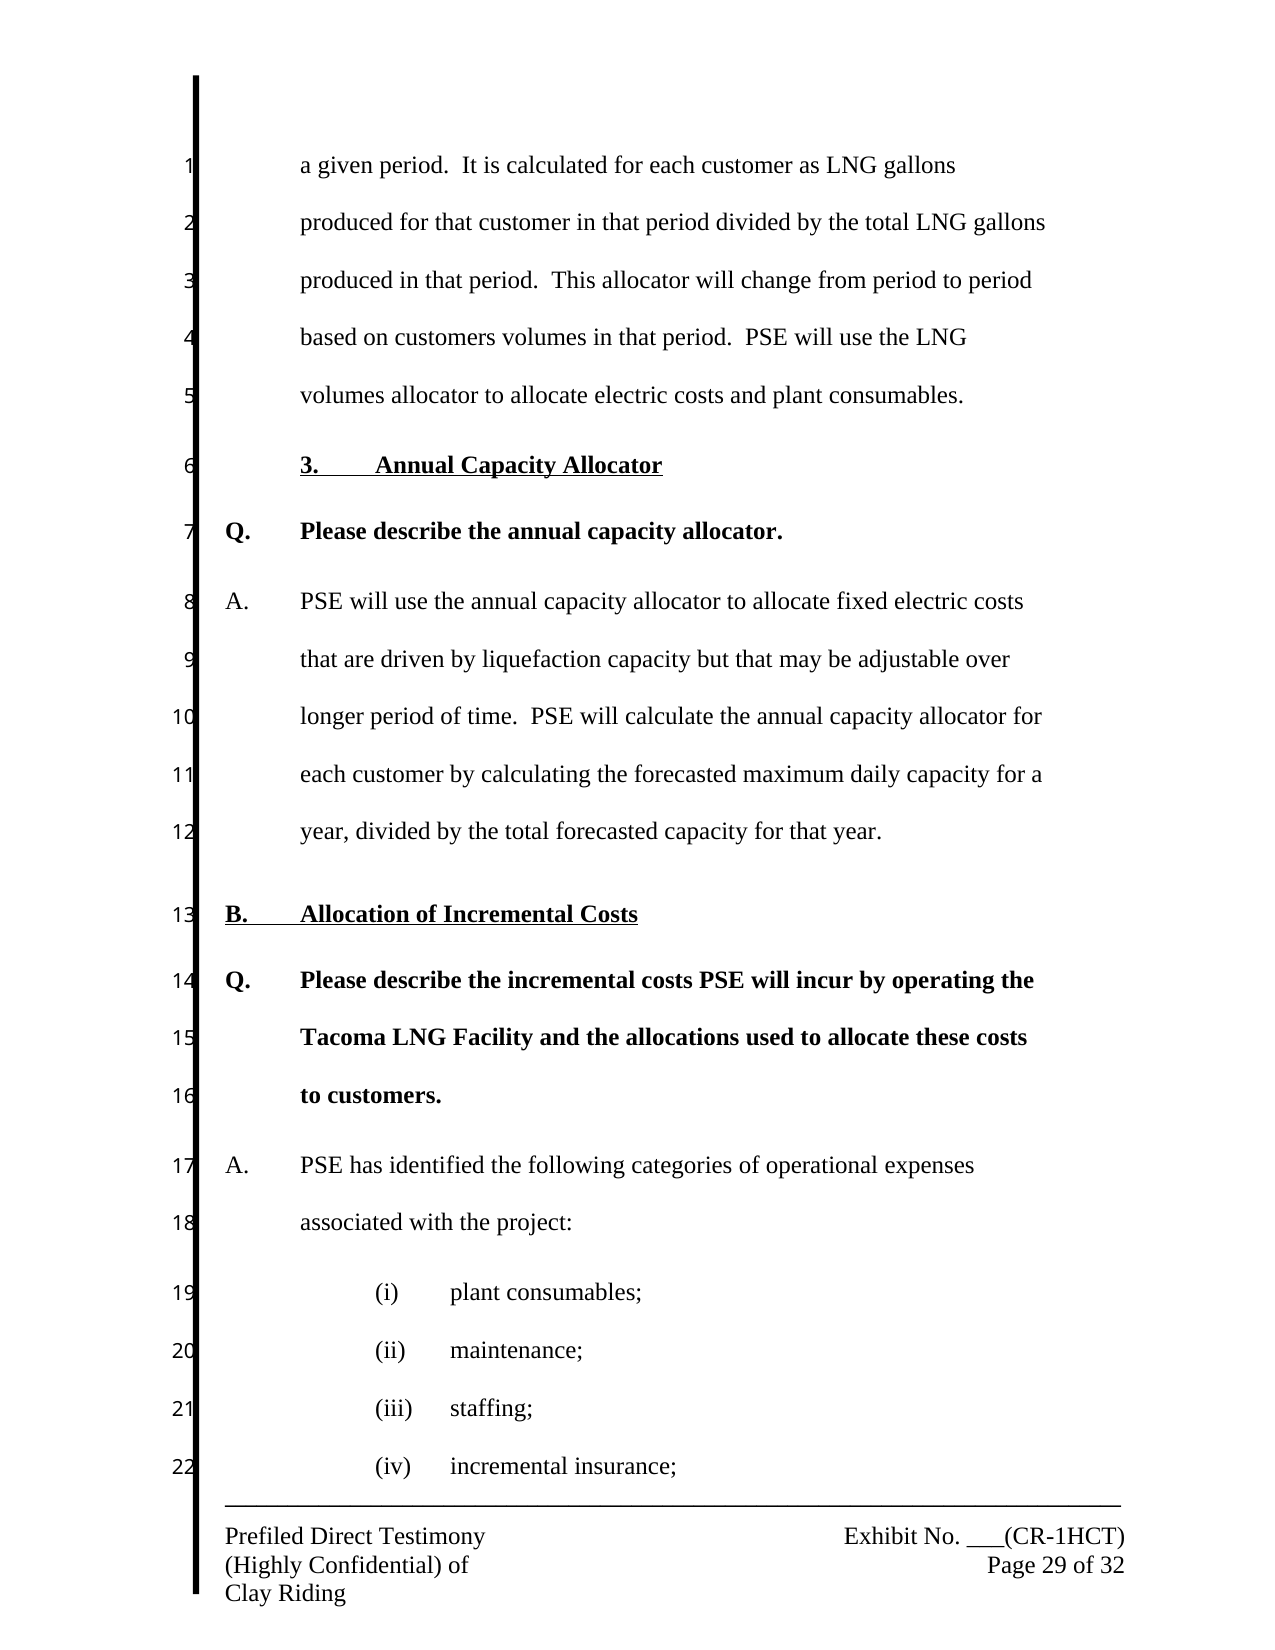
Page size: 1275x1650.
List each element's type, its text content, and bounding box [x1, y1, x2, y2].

text A. PSE will use the annual capacity allocator to allocate fixed electric costs that are driven by liquefaction capacity but that may be adjustable over longer period of time. PSE will calculate the annual capacity allocator for each customer by calculating the forecasted maximum daily capacity for a year, divided by the total forecasted capacity for that year. [225, 586, 1050, 845]
title (i) plant consumables; [375, 1277, 1050, 1306]
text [225, 150, 1050, 409]
title (iv) incremental insurance; [375, 1451, 1050, 1480]
text Q. Please describe the annual capacity allocator. [225, 516, 1050, 545]
subtitle B. Allocation of Incremental Costs [225, 899, 1050, 927]
title (iii) staffing; [375, 1393, 1050, 1422]
text Q. Please describe the incremental costs PSE will incur by operating the Tacoma LNG Facility and the allocations used to allocate these costs to customers. [225, 965, 1050, 1109]
subtitle 3. Annual Capacity Allocator [300, 450, 1050, 479]
title (ii) maintenance; [375, 1335, 1050, 1364]
text A. PSE has identified the following categories of operational expenses associated with the project: [225, 1150, 1050, 1236]
